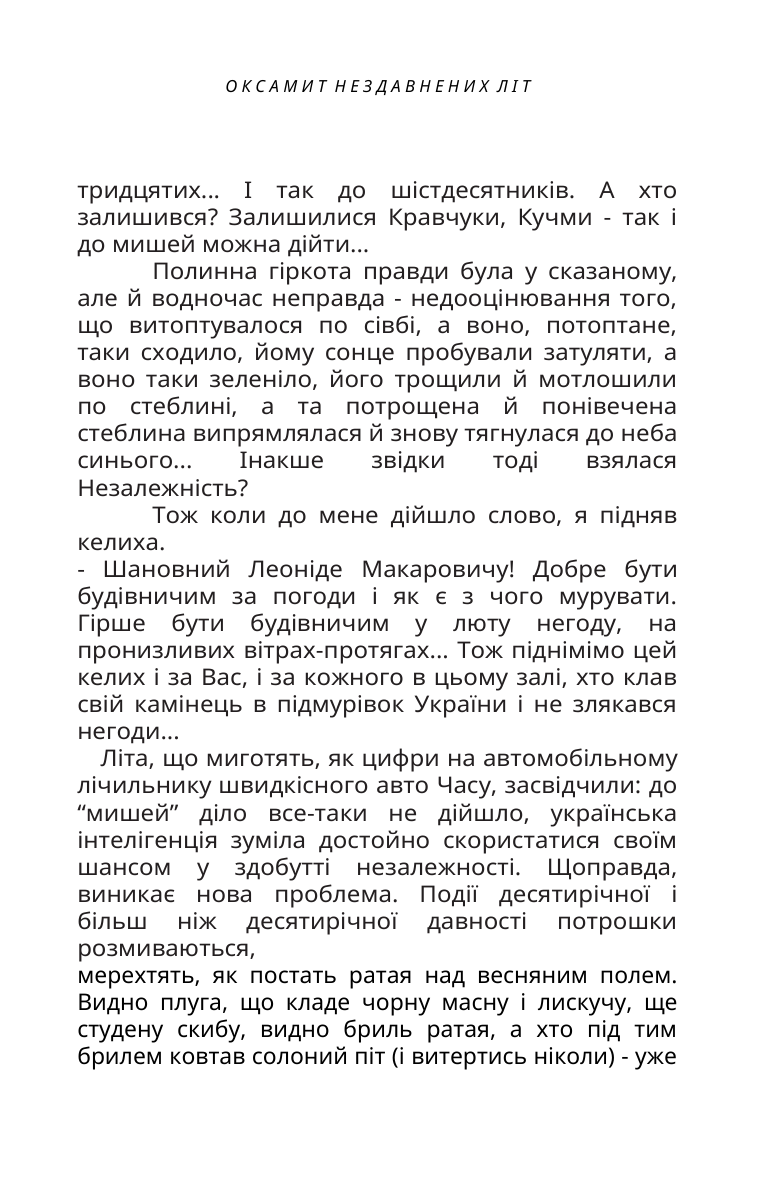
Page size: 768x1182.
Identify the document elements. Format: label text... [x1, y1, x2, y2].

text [77, 962, 678, 1070]
text Тож коли до мене дійшло слово, я підняв келиха. [77, 501, 678, 556]
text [77, 176, 678, 258]
text - Шановний Леоніде Макаровичу! Добре бути будівничим за погоди і як є з чого мурувати. Гірше бути будівничим у люту негоду, на пронизливих вітрах-протягах... Тож піднімімо цей келих і за Вас, і за кожного в цьому залі, хто клав свій камінець в підмурівок України і не злякався негоди... [77, 556, 678, 745]
text Літа, що миготять, як цифри на автомобільному лічильнику швидкісного авто Часу, засвідчили: до “мишей” діло все-таки не дійшло, українська інтелігенція зуміла достойно скористатися своїм шансом у здобутті незалежності. Щоправда, виникає нова проблема. Події десятирічної і більш ніж десятирічної давності потрошки розмиваються, [77, 745, 678, 962]
text Полинна гіркота правди була у сказаному, але й водночас неправда - недооцінювання того, що витоптувалося по сівбі, а воно, потоптане, таки сходило, йому сонце пробували затуляти, а воно таки зеленіло, його трощили й мотлошили по стеблині, а та потрощена й понівечена стеблина випрямлялася й знову тягнулася до неба синього... Інакше звідки тоді взялася Незалежність? [77, 258, 678, 501]
